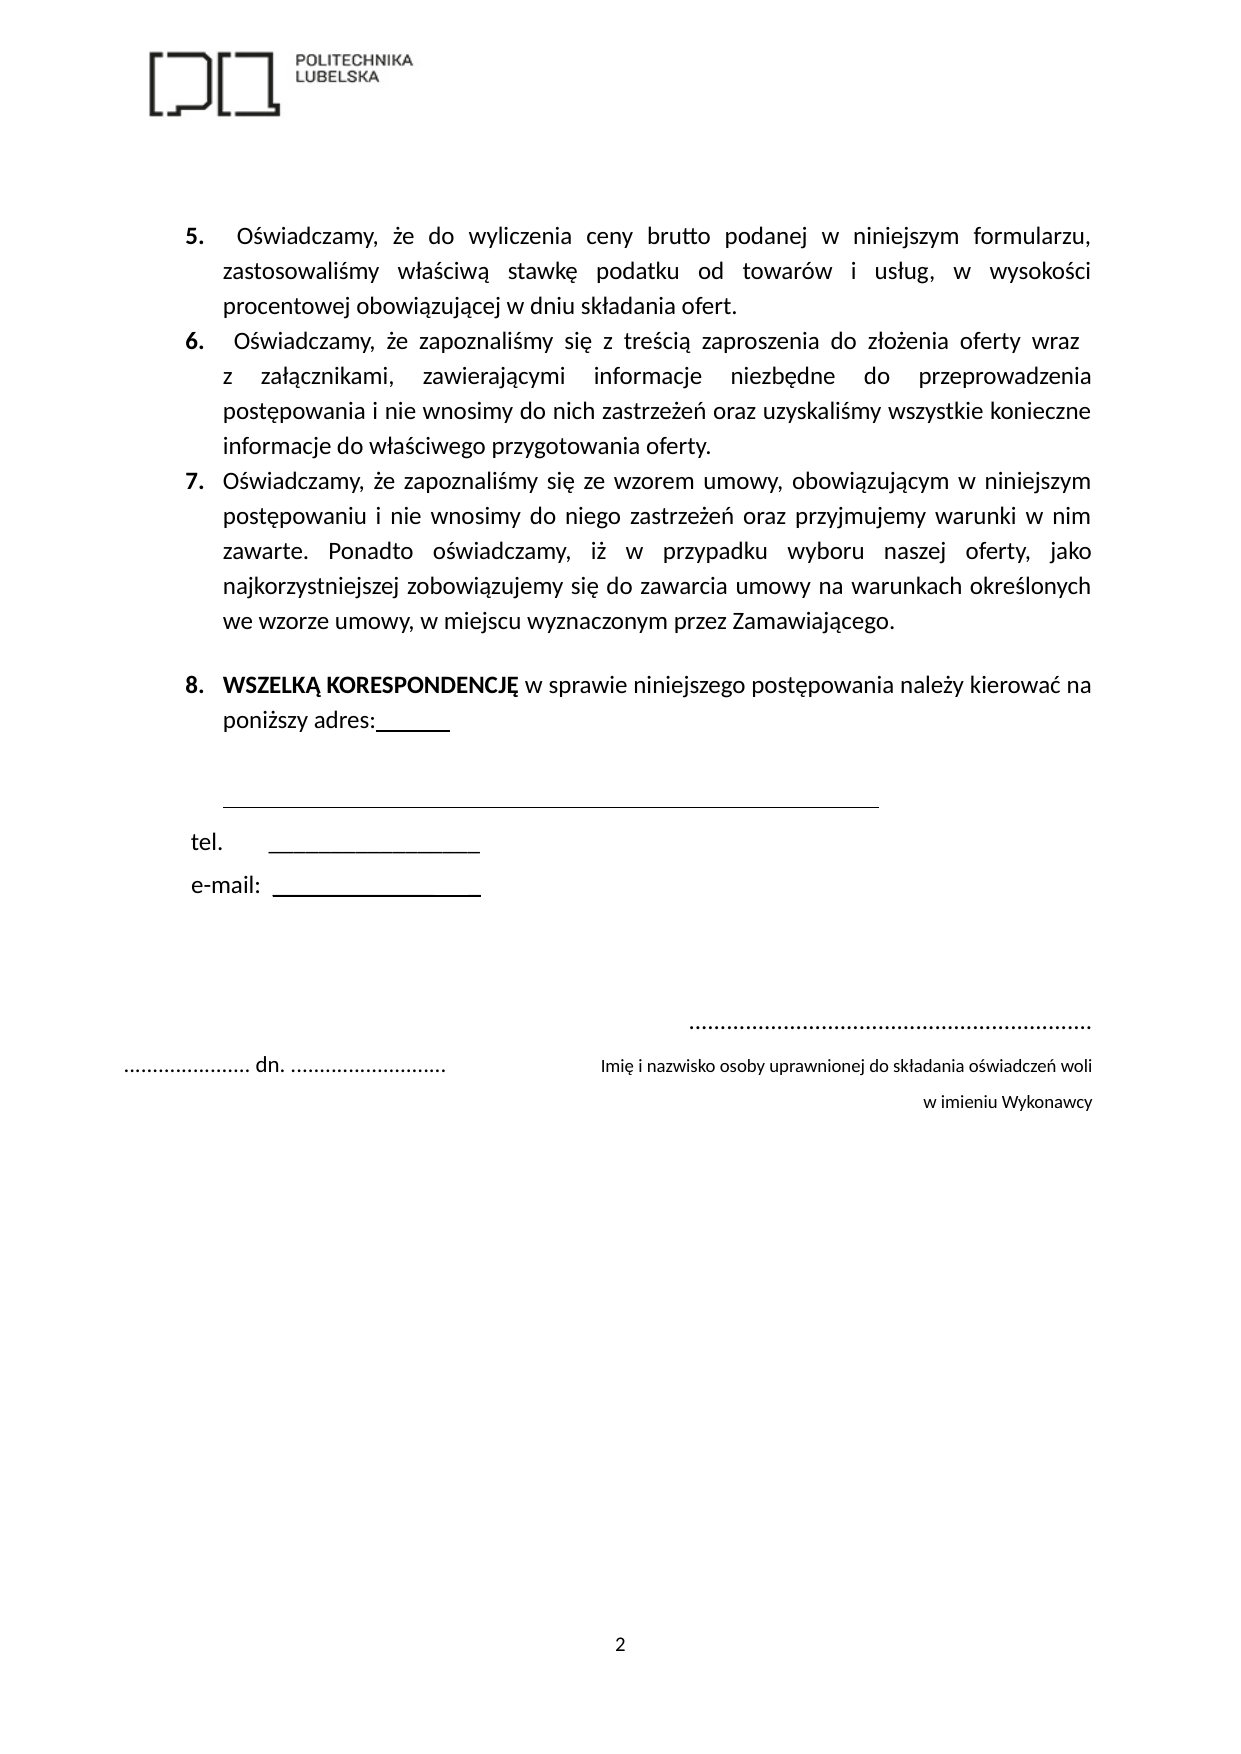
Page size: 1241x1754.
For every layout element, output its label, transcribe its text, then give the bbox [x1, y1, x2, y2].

text tel. _________________ [148, 826, 1093, 857]
list Oświadczamy, że do wyliczenia ceny brutto podanej w niniejszym formularzu, zastosowaliśmy właściwą stawkę podatku od towarów i usług, w wysokości procentowej obowiązującej w dniu składania ofert. [185, 220, 1093, 320]
text e-mail: _____________ _ [148, 869, 1093, 900]
list Oświadczamy, że zapoznaliśmy się z treścią zaproszenia do złożenia oferty wraz z załącznikami, zawierającymi informacje niezbędne do przeprowadzenia postępowania i nie wnosimy do nich zastrzeżeń oraz uzyskaliśmy wszystkie konieczne informacje do właściwego przygotowania oferty. [185, 325, 1093, 460]
picture [147, 29, 534, 138]
list Oświadczamy, że zapoznaliśmy się ze wzorem umowy, obowiązującym w niniejszym postępowaniu i nie wnosimy do niego zastrzeżeń oraz przyjmujemy warunki w nim zawarte. Ponadto oświadczamy, iż w przypadku wyboru naszej oferty, jako najkorzystniejszej zobowiązujemy się do zawarcia umowy na warunkach określonych we wzorze umowy, w miejscu wyznaczonym przez Zamawiającego. [185, 465, 1093, 635]
list WSZELKĄ KORESPONDENCJĘ w sprawie niniejszego postępowania należy kierować na poniższy adres: [185, 669, 1093, 734]
text ................................................................ [118, 1005, 1093, 1035]
text ...................... dn. ........................... Imię i nazwisko osoby uprawnionej do składania oświadczeń woli w imieniu Wykonawcy [118, 1051, 1093, 1113]
